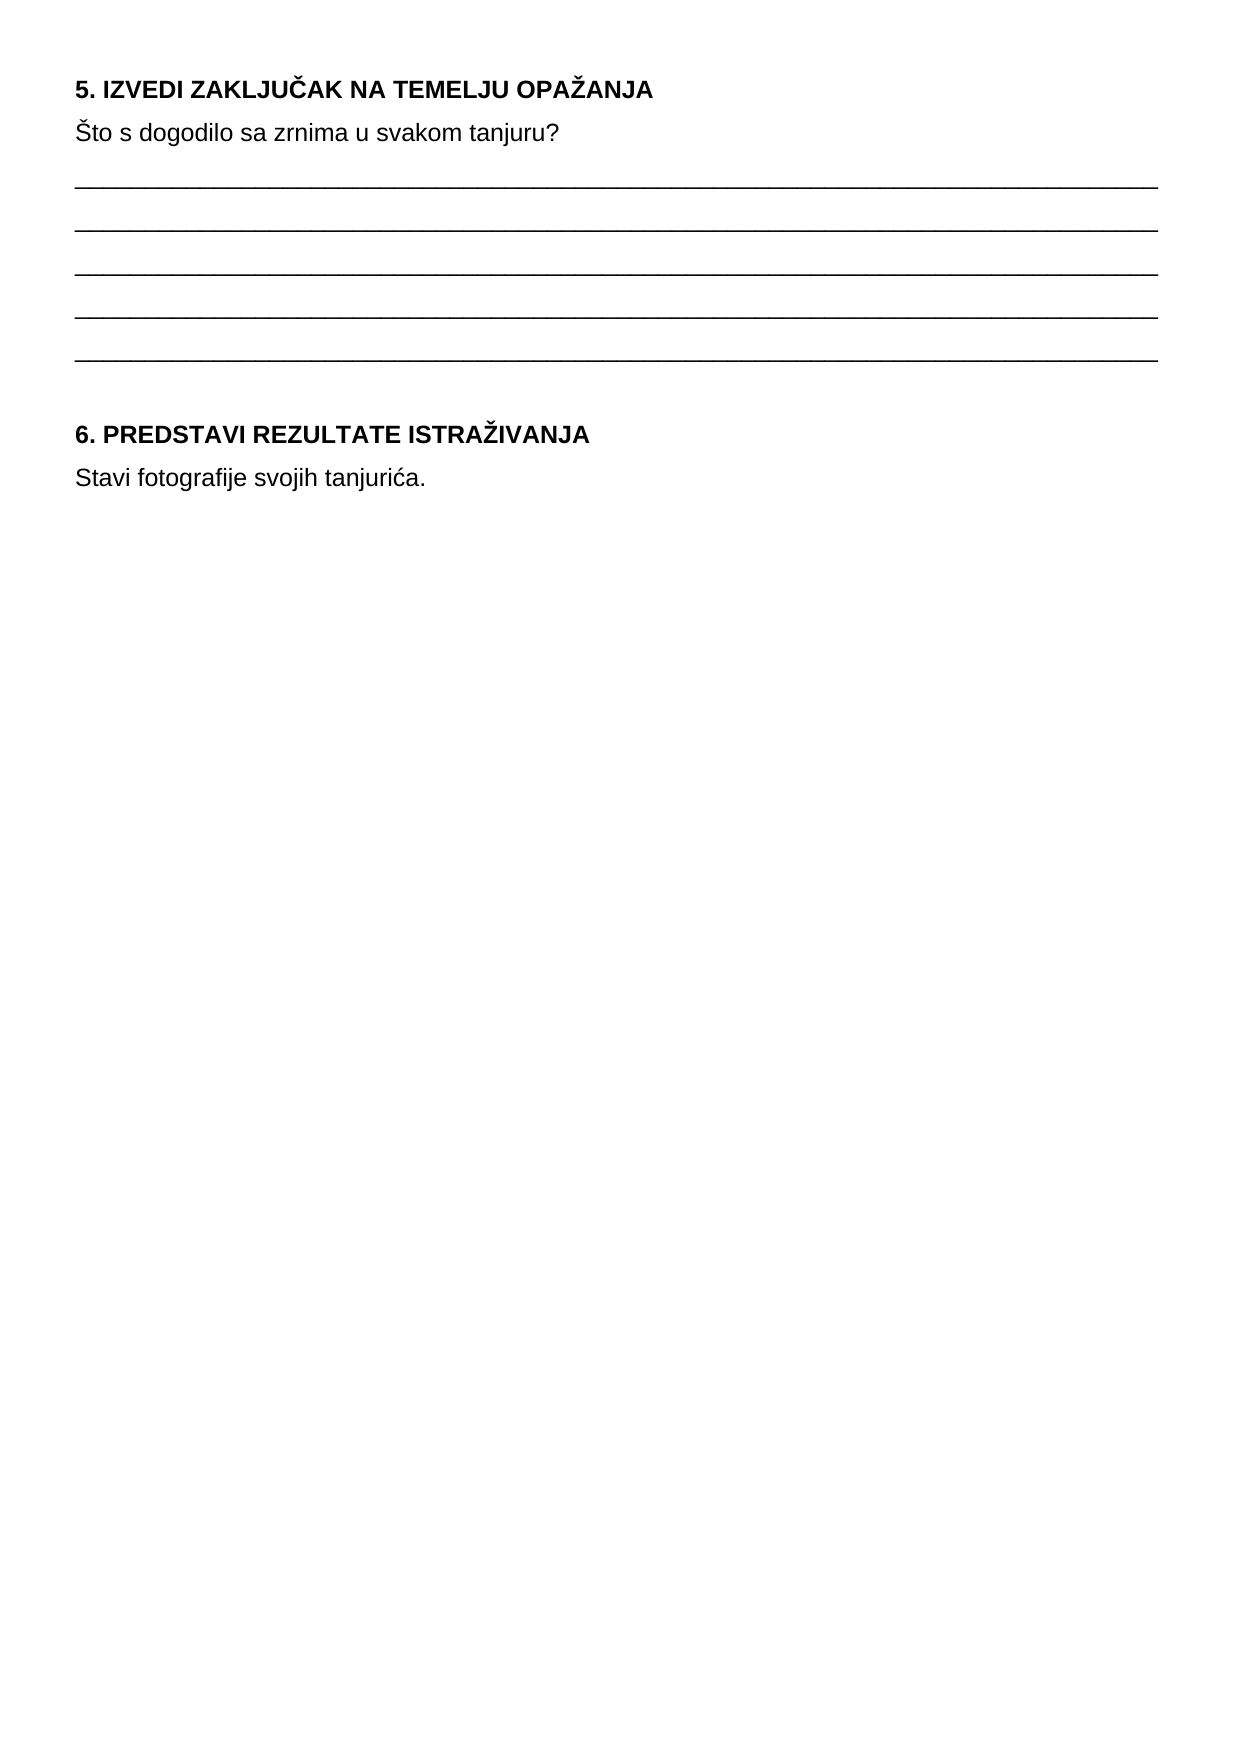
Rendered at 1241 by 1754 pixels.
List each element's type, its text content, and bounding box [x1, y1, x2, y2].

text Što s dogodilo sa zrnima u svakom tanjuru? [75, 118, 1165, 147]
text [75, 161, 1165, 190]
text 6. PREDSTAVI REZULTATE ISTRAŽIVANJA [75, 420, 1165, 449]
text Stavi fotografije svojih tanjurića. [75, 463, 1165, 492]
text ______________________________________________________________________________ [75, 247, 1165, 276]
text ______________________________________________________________________________ [75, 291, 1165, 319]
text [75, 204, 1165, 233]
text 5. IZVEDI ZAKLJUČAK NA TEMELJU OPAŽANJA [75, 75, 1165, 104]
text ______________________________________________________________________________ [75, 334, 1165, 362]
